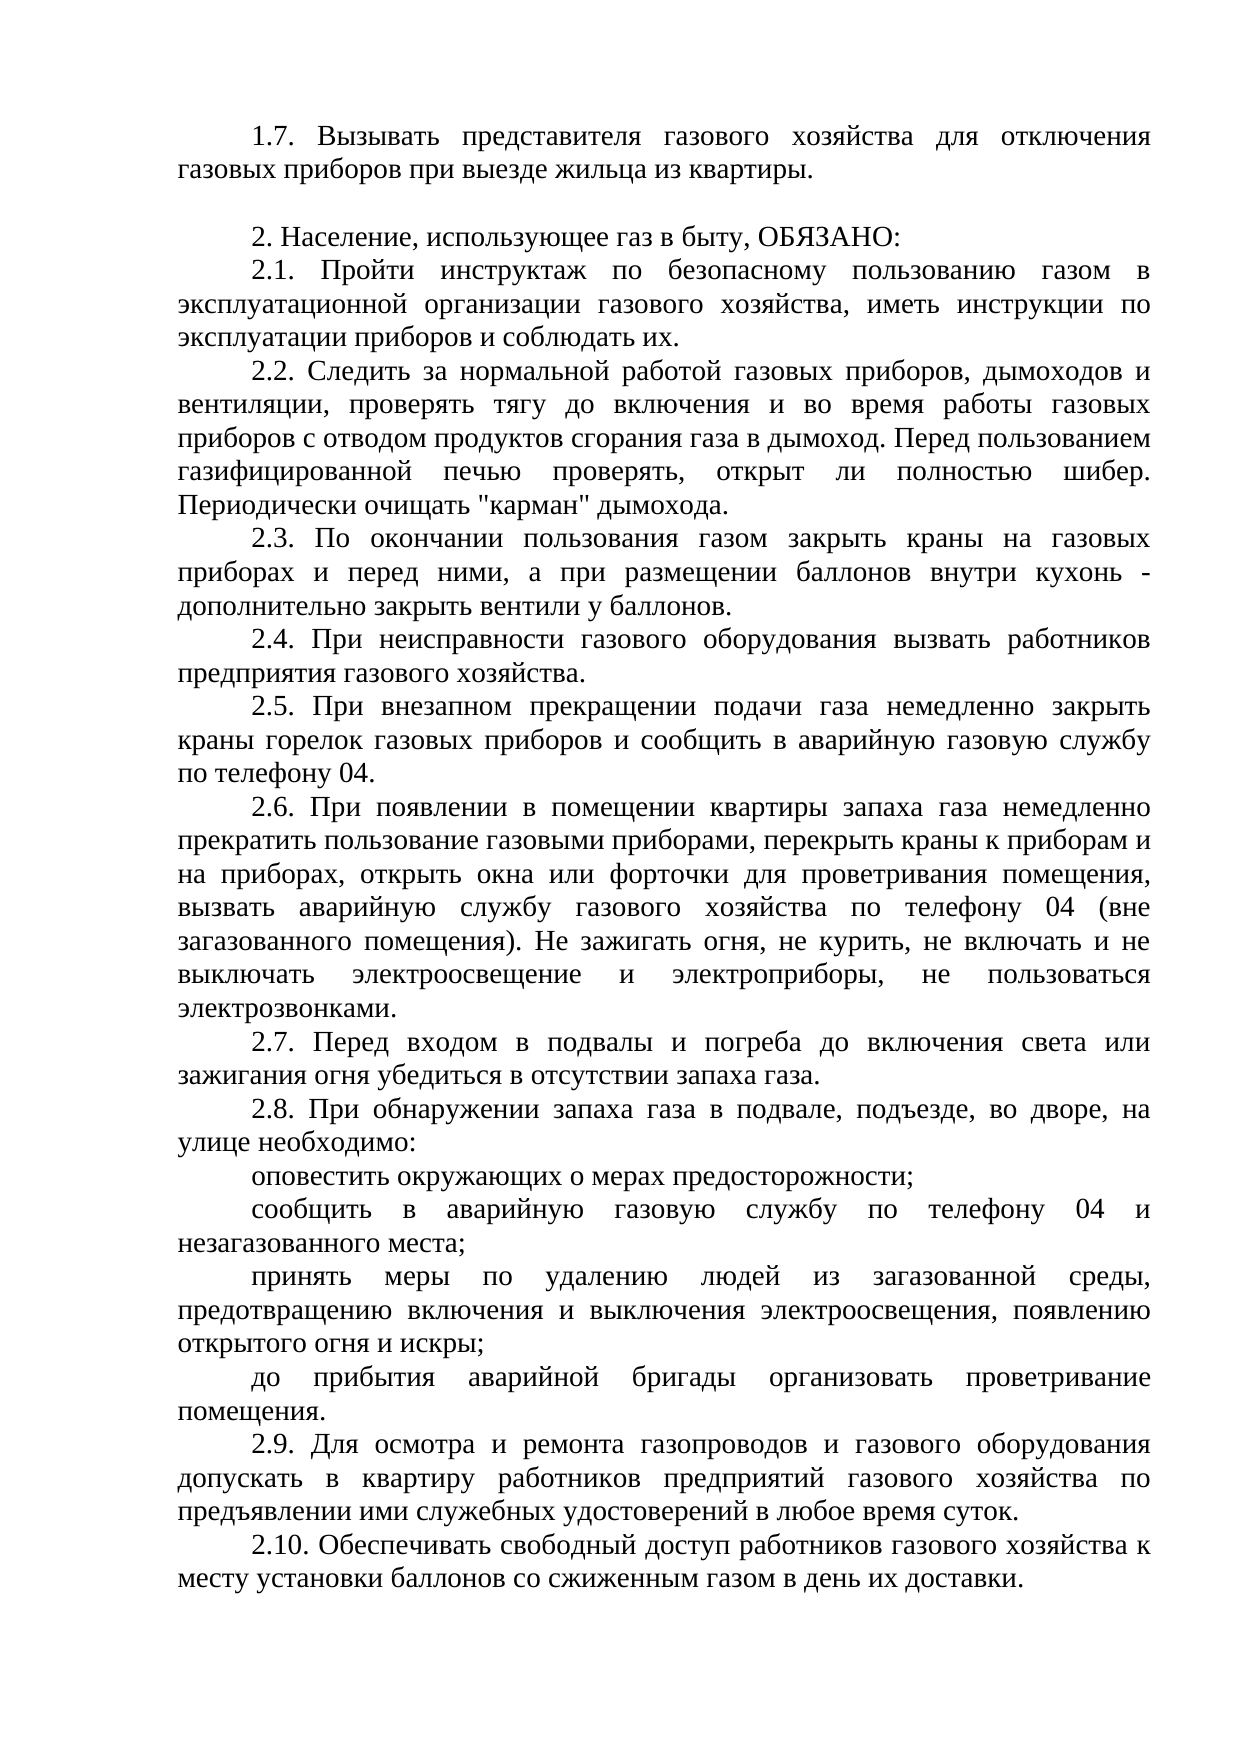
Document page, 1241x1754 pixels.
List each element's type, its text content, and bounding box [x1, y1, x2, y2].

text 2. Население, использующее газ в быту, ОБЯЗАНО: [177, 219, 1152, 252]
text 2.1. Пройти инструктаж по безопасному пользованию газом в эксплуатационной организации газового хозяйства, иметь инструкции по эксплуатации приборов и соблюдать их. [177, 252, 1152, 353]
text 2.5. При внезапном прекращении подачи газа немедленно закрыть краны горелок газовых приборов и сообщить в аварийную газовую службу по телефону 04. [177, 688, 1152, 789]
text 1.7. Вызывать представителя газового хозяйства для отключения газовых приборов при выезде жильца из квартиры. [177, 118, 1152, 185]
text 2.7. Перед входом в подвалы и погреба до включения света или зажигания огня убедиться в отсутствии запаха газа. [177, 1024, 1152, 1091]
text оповестить окружающих о мерах предосторожности; [177, 1158, 1152, 1191]
text до прибытия аварийной бригады организовать проветривание помещения. [177, 1359, 1152, 1426]
text 2.8. При обнаружении запаха газа в подвале, подъезде, во дворе, на улице необходимо: [177, 1091, 1152, 1158]
text 2.2. Следить за нормальной работой газовых приборов, дымоходов и вентиляции, проверять тягу до включения и во время работы газовых приборов с отводом продуктов сгорания газа в дымоход. Перед пользованием газифицированной печью проверять, открыт ли полностью шибер. Периодически очищать "карман" дымохода. [177, 353, 1152, 521]
text 2.9. Для осмотра и ремонта газопроводов и газового оборудования допускать в квартиру работников предприятий газового хозяйства по предъявлении ими служебных удостоверений в любое время суток. [177, 1426, 1152, 1527]
text 2.3. По окончании пользования газом закрыть краны на газовых приборах и перед ними, а при размещении баллонов внутри кухонь - дополнительно закрыть вентили у баллонов. [177, 521, 1152, 621]
text 2.6. При появлении в помещении квартиры запаха газа немедленно прекратить пользование газовыми приборами, перекрыть краны к приборам и на приборах, открыть окна или форточки для проветривания помещения, вызвать аварийную службу газового хозяйства по телефону 04 (вне загазованного помещения). Не зажигать огня, не курить, не включать и не выключать электроосвещение и электроприборы, не пользоваться электрозвонками. [177, 789, 1152, 1024]
text принять меры по удалению людей из загазованной среды, предотвращению включения и выключения электроосвещения, появлению открытого огня и искры; [177, 1258, 1152, 1359]
text 2.10. Обеспечивать свободный доступ работников газового хозяйства к месту установки баллонов со сжиженным газом в день их доставки. [177, 1527, 1152, 1594]
text 2.4. При неисправности газового оборудования вызвать работников предприятия газового хозяйства. [177, 621, 1152, 688]
text сообщить в аварийную газовую службу по телефону 04 и незагазованного места; [177, 1191, 1152, 1258]
